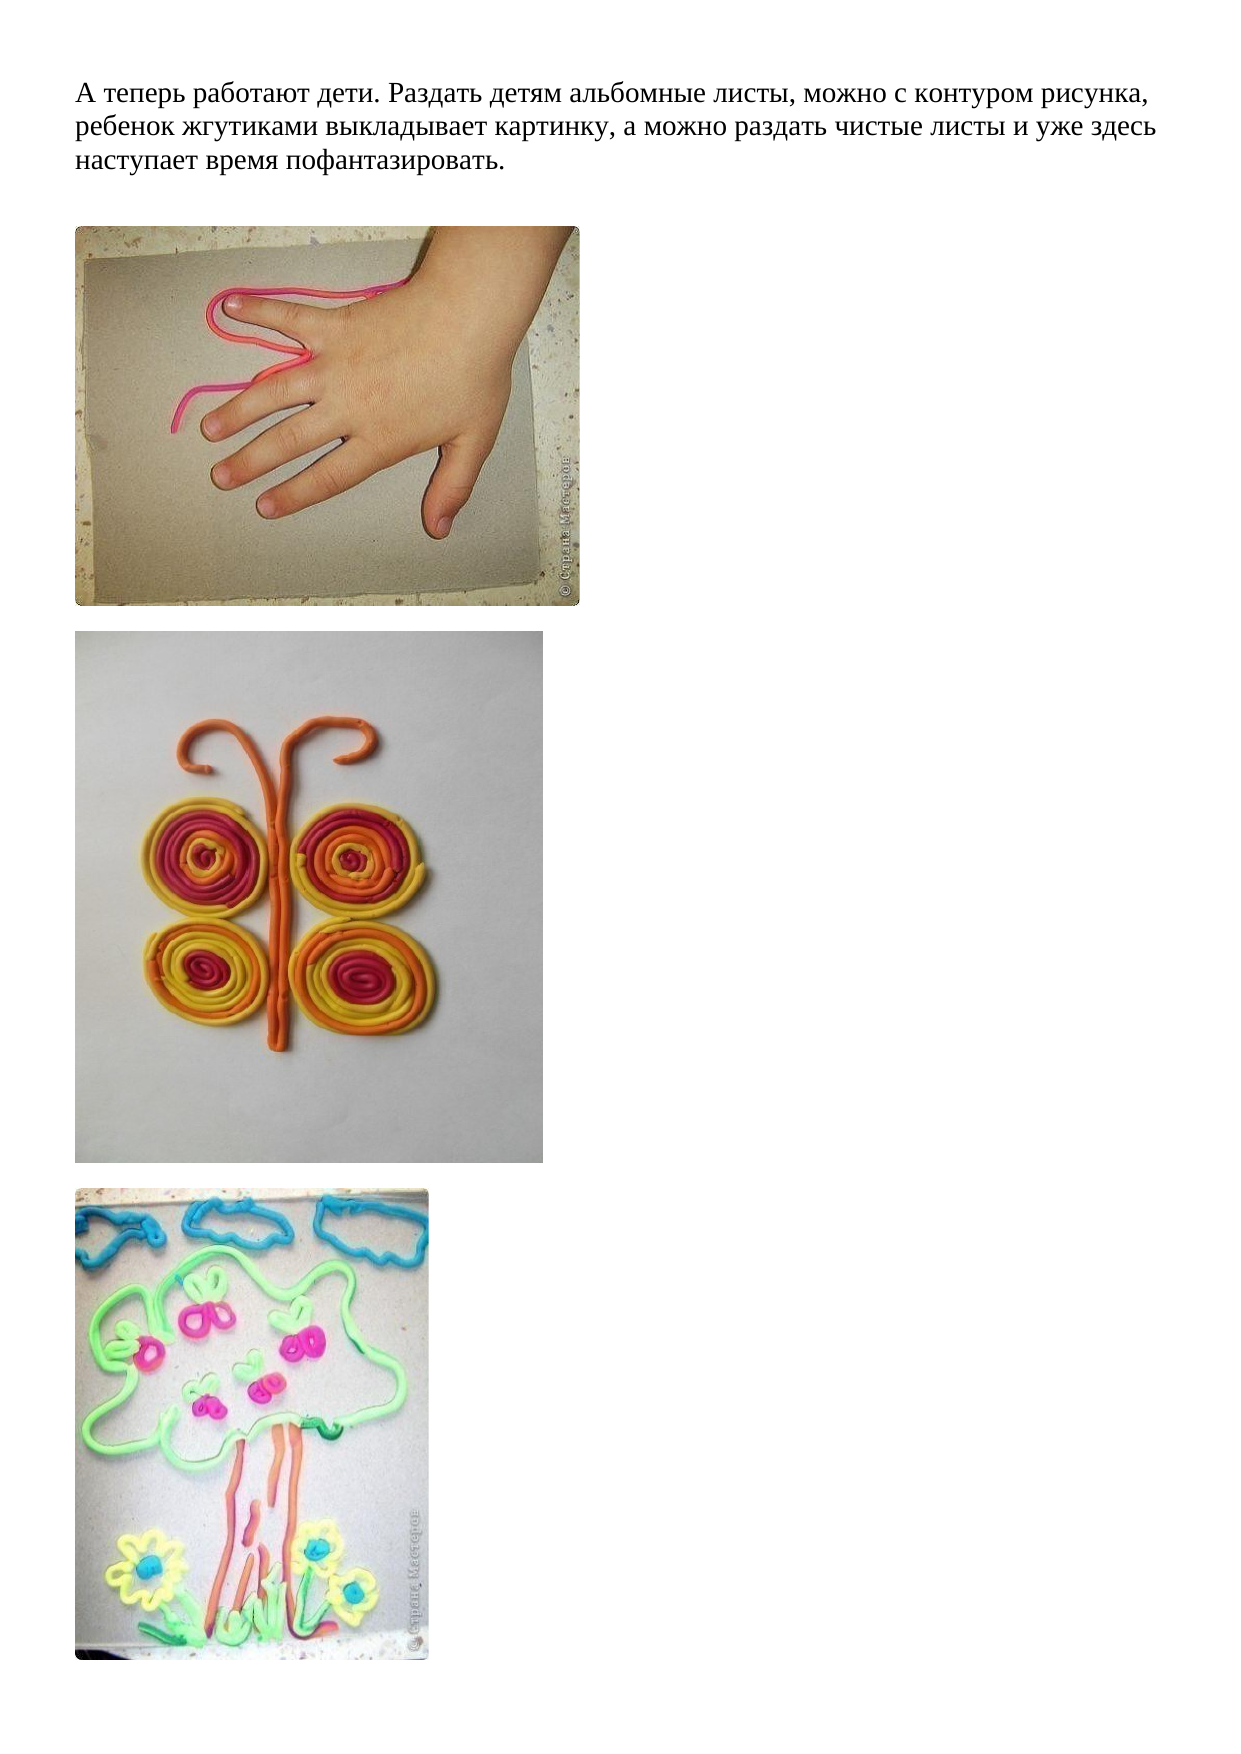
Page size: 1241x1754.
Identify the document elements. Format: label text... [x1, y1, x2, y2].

picture [75, 631, 543, 1163]
picture [75, 226, 580, 606]
picture [75, 1188, 429, 1660]
text А теперь работают дети. Раздать детям альбомные листы, можно с контуром рисунка, ребенок жгутиками выкладывает картинку, а можно раздать чистые листы и уже здесь наступает время пофантазировать. [75, 75, 1165, 176]
